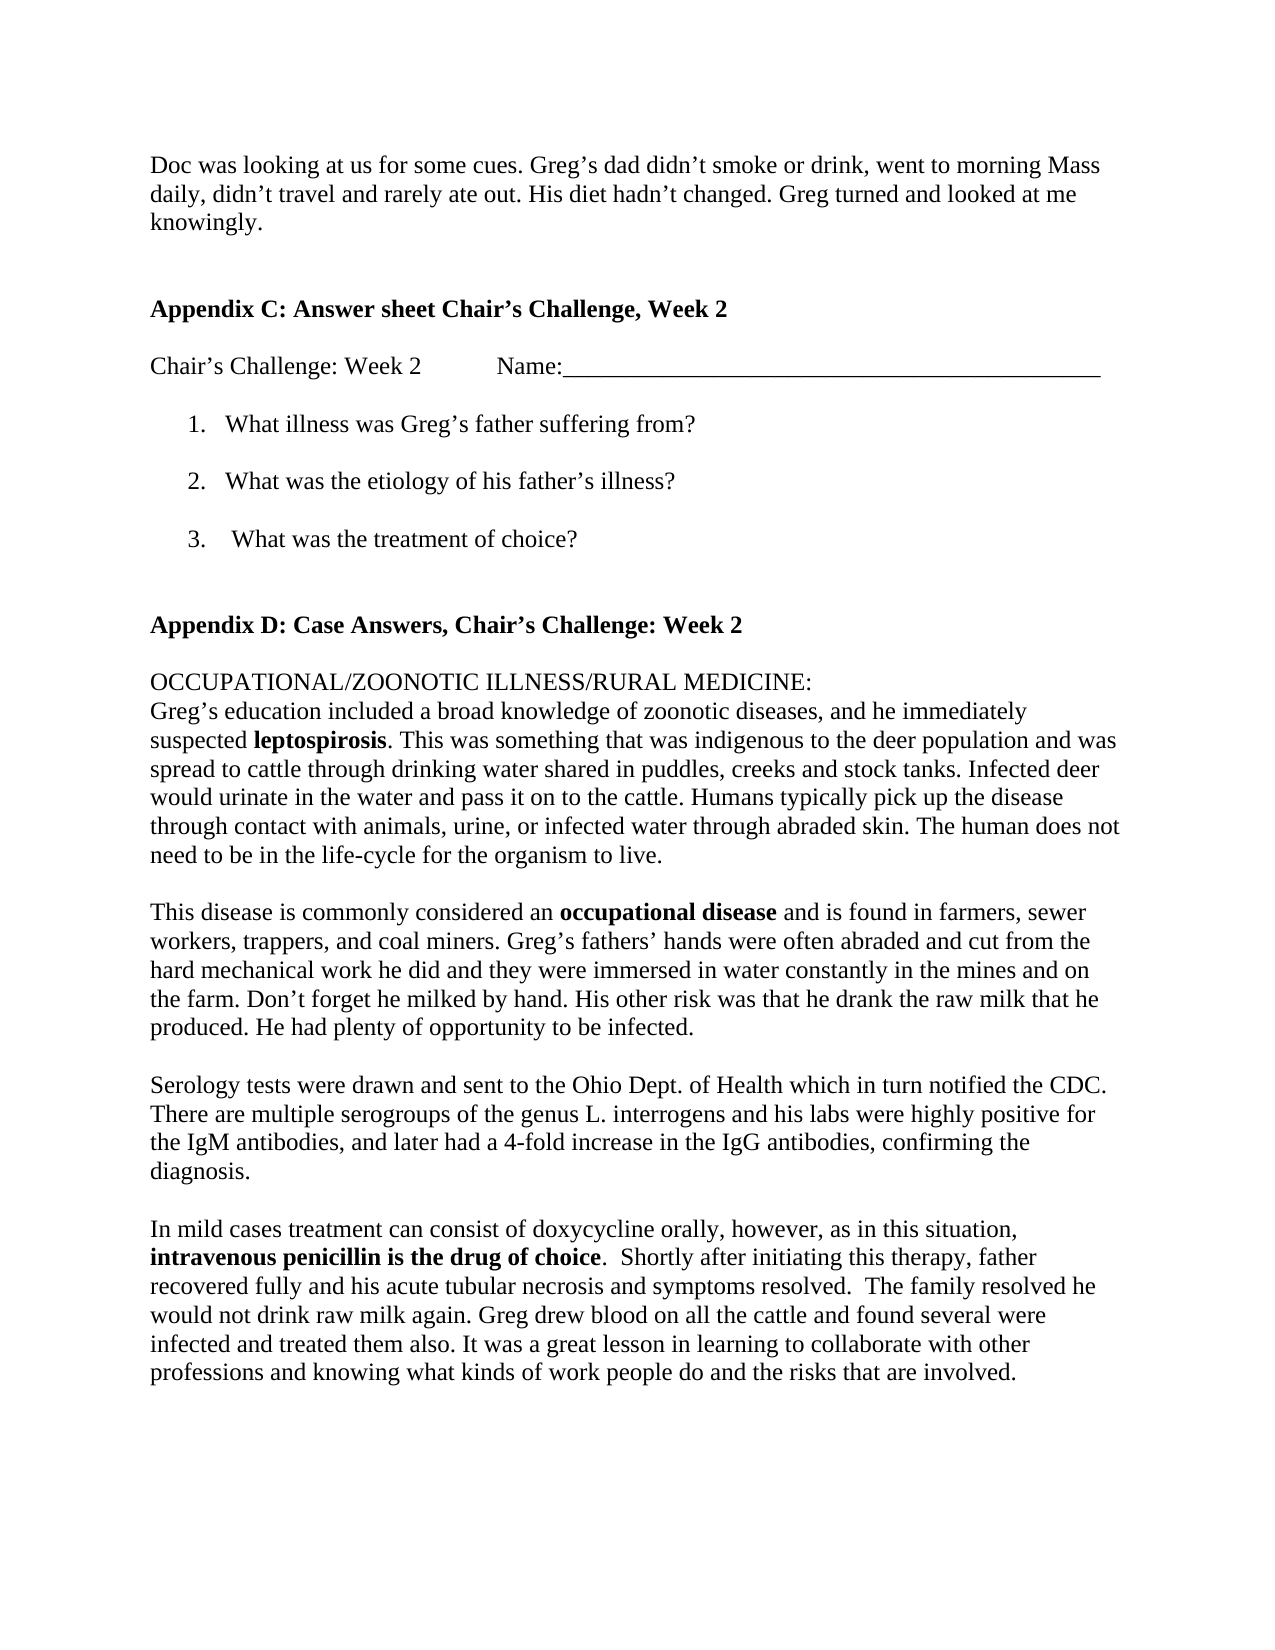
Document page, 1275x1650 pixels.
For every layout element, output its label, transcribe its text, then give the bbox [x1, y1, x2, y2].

text OCCUPATIONAL/ZOONOTIC ILLNESS/RURAL MEDICINE: [150, 667, 1125, 696]
text This disease is commonly considered an occupational disease and is found in farmers, sewer workers, trappers, and coal miners. Greg’s fathers’ hands were often abraded and cut from the hard mechanical work he did and they were immersed in water constantly in the mines and on the farm. Don’t forget he milked by hand. His other risk was that he drank the raw milk that he produced. He had plenty of opportunity to be infected. [150, 897, 1125, 1041]
text Chair’s Challenge: Week 2 Name:___________________________________________ [150, 351, 1125, 380]
text Appendix D: Case Answers, Chair’s Challenge: Week 2 [150, 610, 1125, 639]
text In mild cases treatment can consist of doxycycline orally, however, as in this situation, intravenous penicillin is the drug of choice. Shortly after initiating this therapy, father recovered fully and his acute tubular necrosis and symptoms resolved. The family resolved he would not drink raw milk again. Greg drew blood on all the cattle and found several were infected and treated them also. It was a great lesson in learning to collaborate with other professions and knowing what kinds of work people do and the risks that are involved. [150, 1214, 1125, 1386]
list What was the etiology of his father’s illness? [187, 466, 1125, 495]
text Serology tests were drawn and sent to the Ohio Dept. of Health which in turn notified the CDC. There are multiple serogroups of the genus L. interrogens and his labs were highly positive for the IgM antibodies, and later had a 4-fold increase in the IgG antibodies, confirming the diagnosis. [150, 1070, 1125, 1185]
text Doc was looking at us for some cues. Greg’s dad didn’t smoke or drink, went to morning Mass daily, didn’t travel and rarely ate out. His diet hadn’t changed. Greg turned and looked at me knowingly. [150, 150, 1125, 236]
list What was the treatment of choice? [187, 524, 1125, 552]
text Appendix C: Answer sheet Chair’s Challenge, Week 2 [150, 294, 1125, 322]
text Greg’s education included a broad knowledge of zoonotic diseases, and he immediately suspected leptospirosis. This was something that was indigenous to the deer population and was spread to cattle through drinking water shared in puddles, creeks and stock tanks. Infected deer would urinate in the water and pass it on to the cattle. Humans typically pick up the disease through contact with animals, urine, or infected water through abraded skin. The human does not need to be in the life-cycle for the organism to live. [150, 696, 1125, 869]
list What illness was Greg’s father suffering from? [187, 409, 1125, 437]
